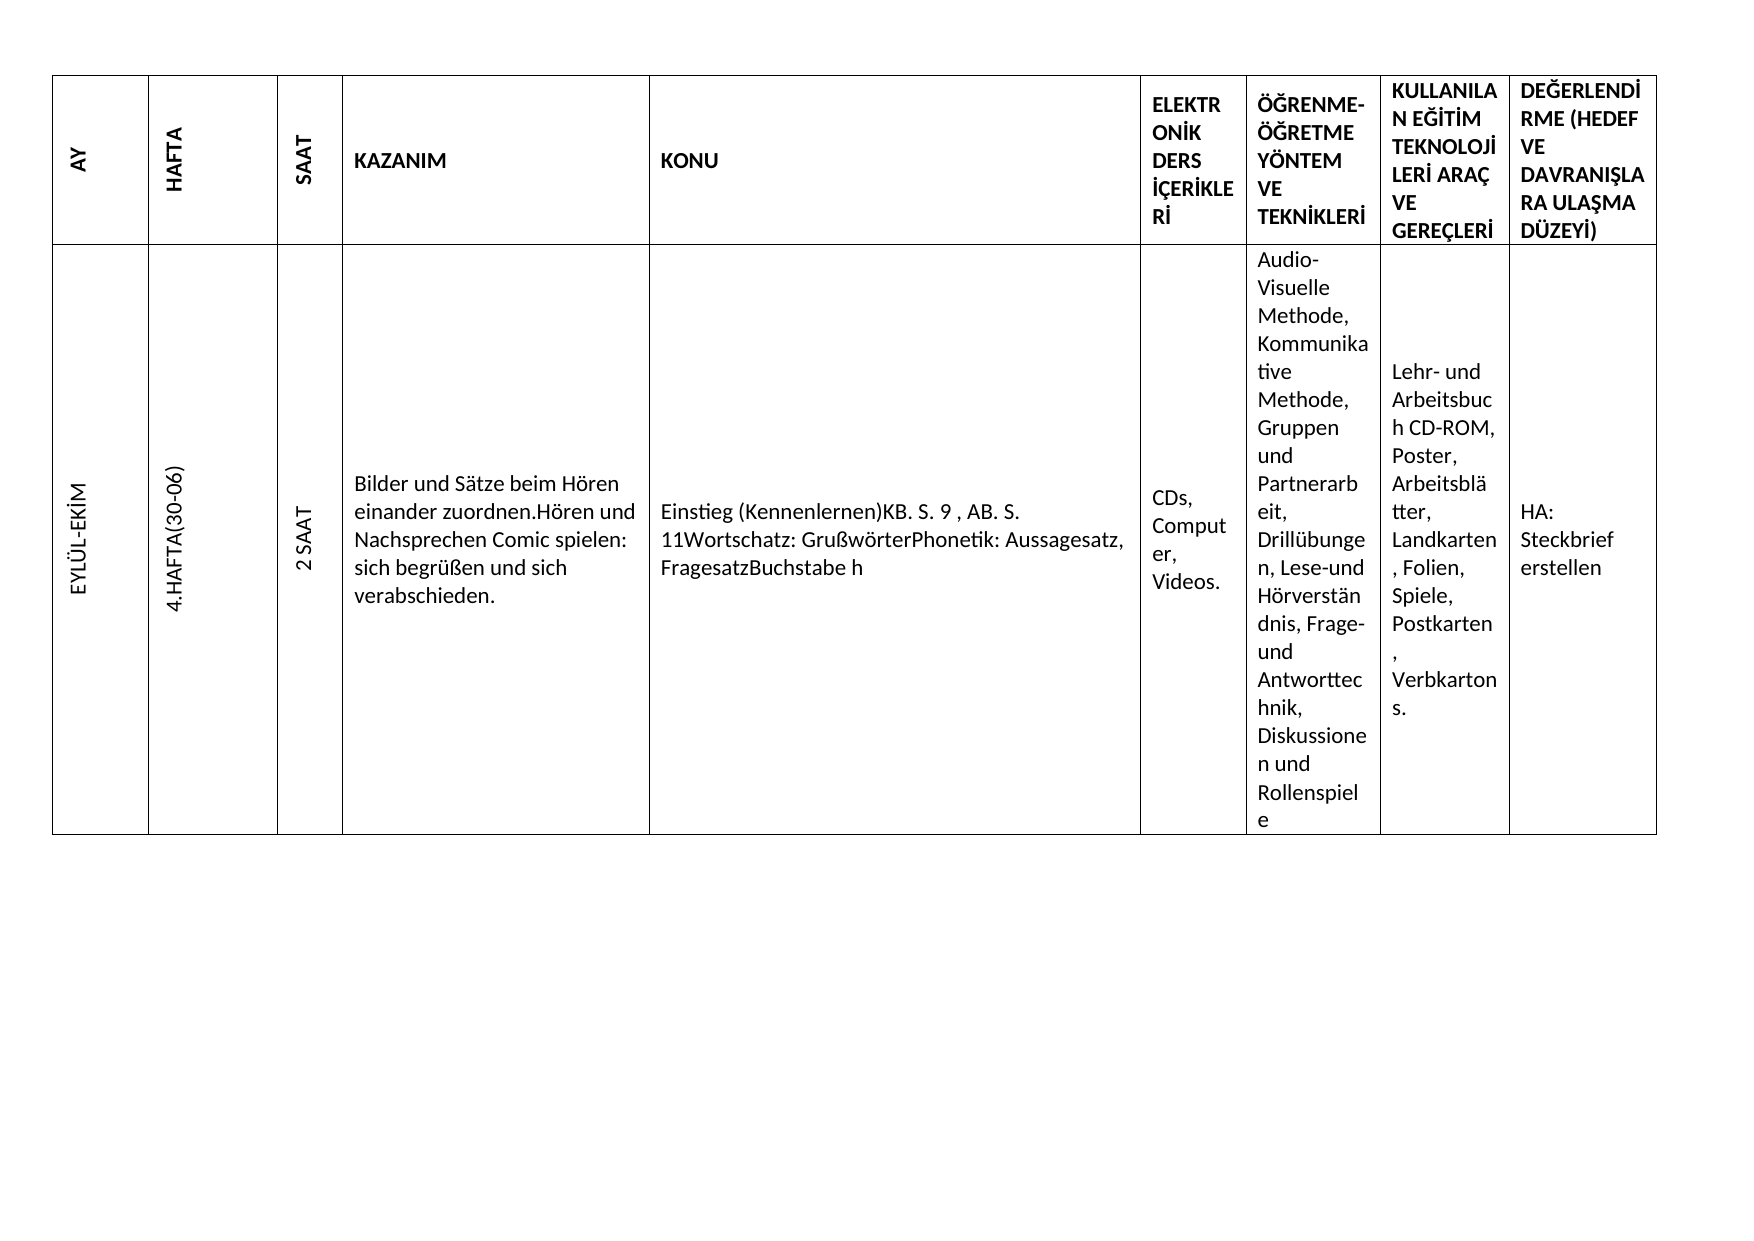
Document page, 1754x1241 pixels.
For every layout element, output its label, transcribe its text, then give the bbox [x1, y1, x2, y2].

table_cell Einstieg (Kennenlernen)KB. S. 9 , AB. S. 11Wortschatz: GrußwörterPhonetik: Aussagesatz, FragesatzBuchstabe h [650, 245, 1140, 834]
table_header ELEKTRONİK DERS İÇERİKLERİ [1141, 76, 1246, 244]
table_header KULLANILAN EĞİTİM TEKNOLOJİLERİ ARAÇ VE GEREÇLERİ [1381, 76, 1509, 244]
table_cell Audio-Visuelle Methode, Kommunikative Methode, Gruppen und Partnerarbeit, Drillübungen, Lese-und Hörverständnis, Frage-und Antworttechnik, Diskussionen und Rollenspiele [1247, 245, 1380, 834]
table_cell 4.HAFTA(30-06) [149, 245, 277, 834]
table_header AY [53, 76, 148, 244]
table_header HAFTA [149, 76, 277, 244]
table_cell 2 SAAT [278, 245, 342, 834]
table_header SAAT [278, 76, 342, 244]
table_cell CDs, Computer, Videos. [1141, 245, 1246, 834]
table_header KAZANIM [343, 76, 649, 244]
table_cell Bilder und Sätze beim Hören einander zuordnen.Hören und Nachsprechen Comic spielen: sich begrüßen und sich verabschieden. [343, 245, 649, 834]
table_header DEĞERLENDİRME (HEDEF VE DAVRANIŞLARA ULAŞMA DÜZEYİ) [1510, 76, 1656, 244]
table_cell HA: Steckbrief erstellen [1510, 245, 1656, 834]
table_header KONU [650, 76, 1140, 244]
table_header ÖĞRENME-ÖĞRETME YÖNTEM VE TEKNİKLERİ [1247, 76, 1380, 244]
table_cell EYLÜL-EKİM [53, 245, 148, 834]
table_cell Lehr- und Arbeitsbuch CD-ROM, Poster, Arbeitsblätter, Landkarten, Folien, Spiele, Postkarten, Verbkartons. [1381, 245, 1509, 834]
